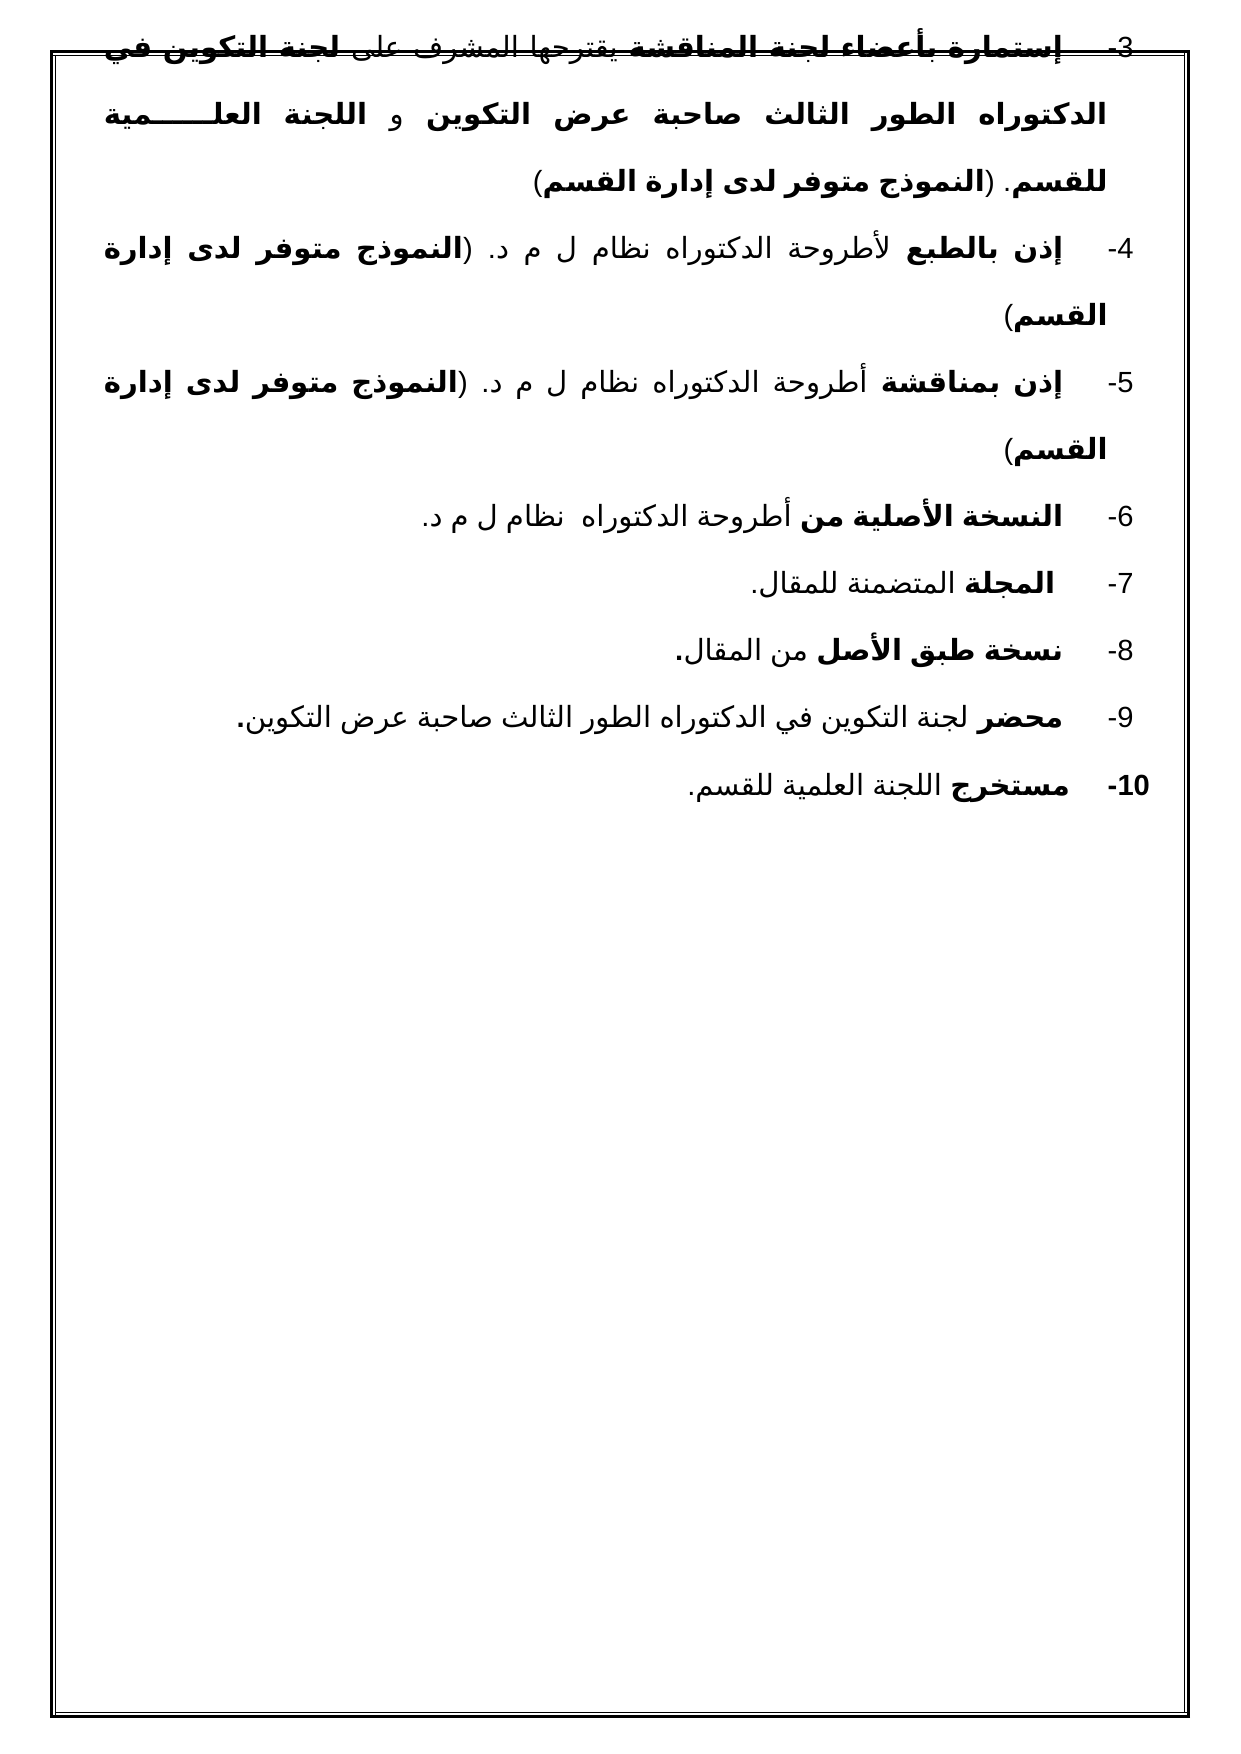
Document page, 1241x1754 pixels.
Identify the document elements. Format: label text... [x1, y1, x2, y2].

list مستخرج اللجنة العلمية للقسم. [103, 767, 1108, 801]
list نسخة طبق الأصل من المقال. [103, 633, 1108, 667]
list النسخة الأصلية من أطروحة الدكتوراه نظام ل م د. [103, 499, 1108, 533]
list المجلة المتضمنة للمقال. [103, 566, 1108, 600]
list إذن بمناقشة أطروحة الدكتوراه نظام ل م د. (النموذج متوفر لدى إدارة القسم) [103, 365, 1108, 466]
list إستمارة بأعضاء لجنة المناقشة يقترحها المشرف على لجنة التكوين في الدكتوراه الطور الثالث صاحبة عرض التكوين و اللجنة العلــــــمية للقسم. (النموذج متوفر لدى إدارة القسم) [103, 29, 1108, 50]
list محضر لجنة التكوين في الدكتوراه الطور الثالث صاحبة عرض التكوين. [103, 700, 1108, 734]
list إذن بالطبع لأطروحة الدكتوراه نظام ل م د. (النموذج متوفر لدى إدارة القسم) [103, 231, 1108, 331]
list إستمارة بأعضاء لجنة المناقشة يقترحها المشرف على لجنة التكوين في الدكتوراه الطور الثالث صاحبة عرض التكوين و اللجنة العلــــــمية للقسم. (النموذج متوفر لدى إدارة القسم) [103, 56, 1108, 197]
